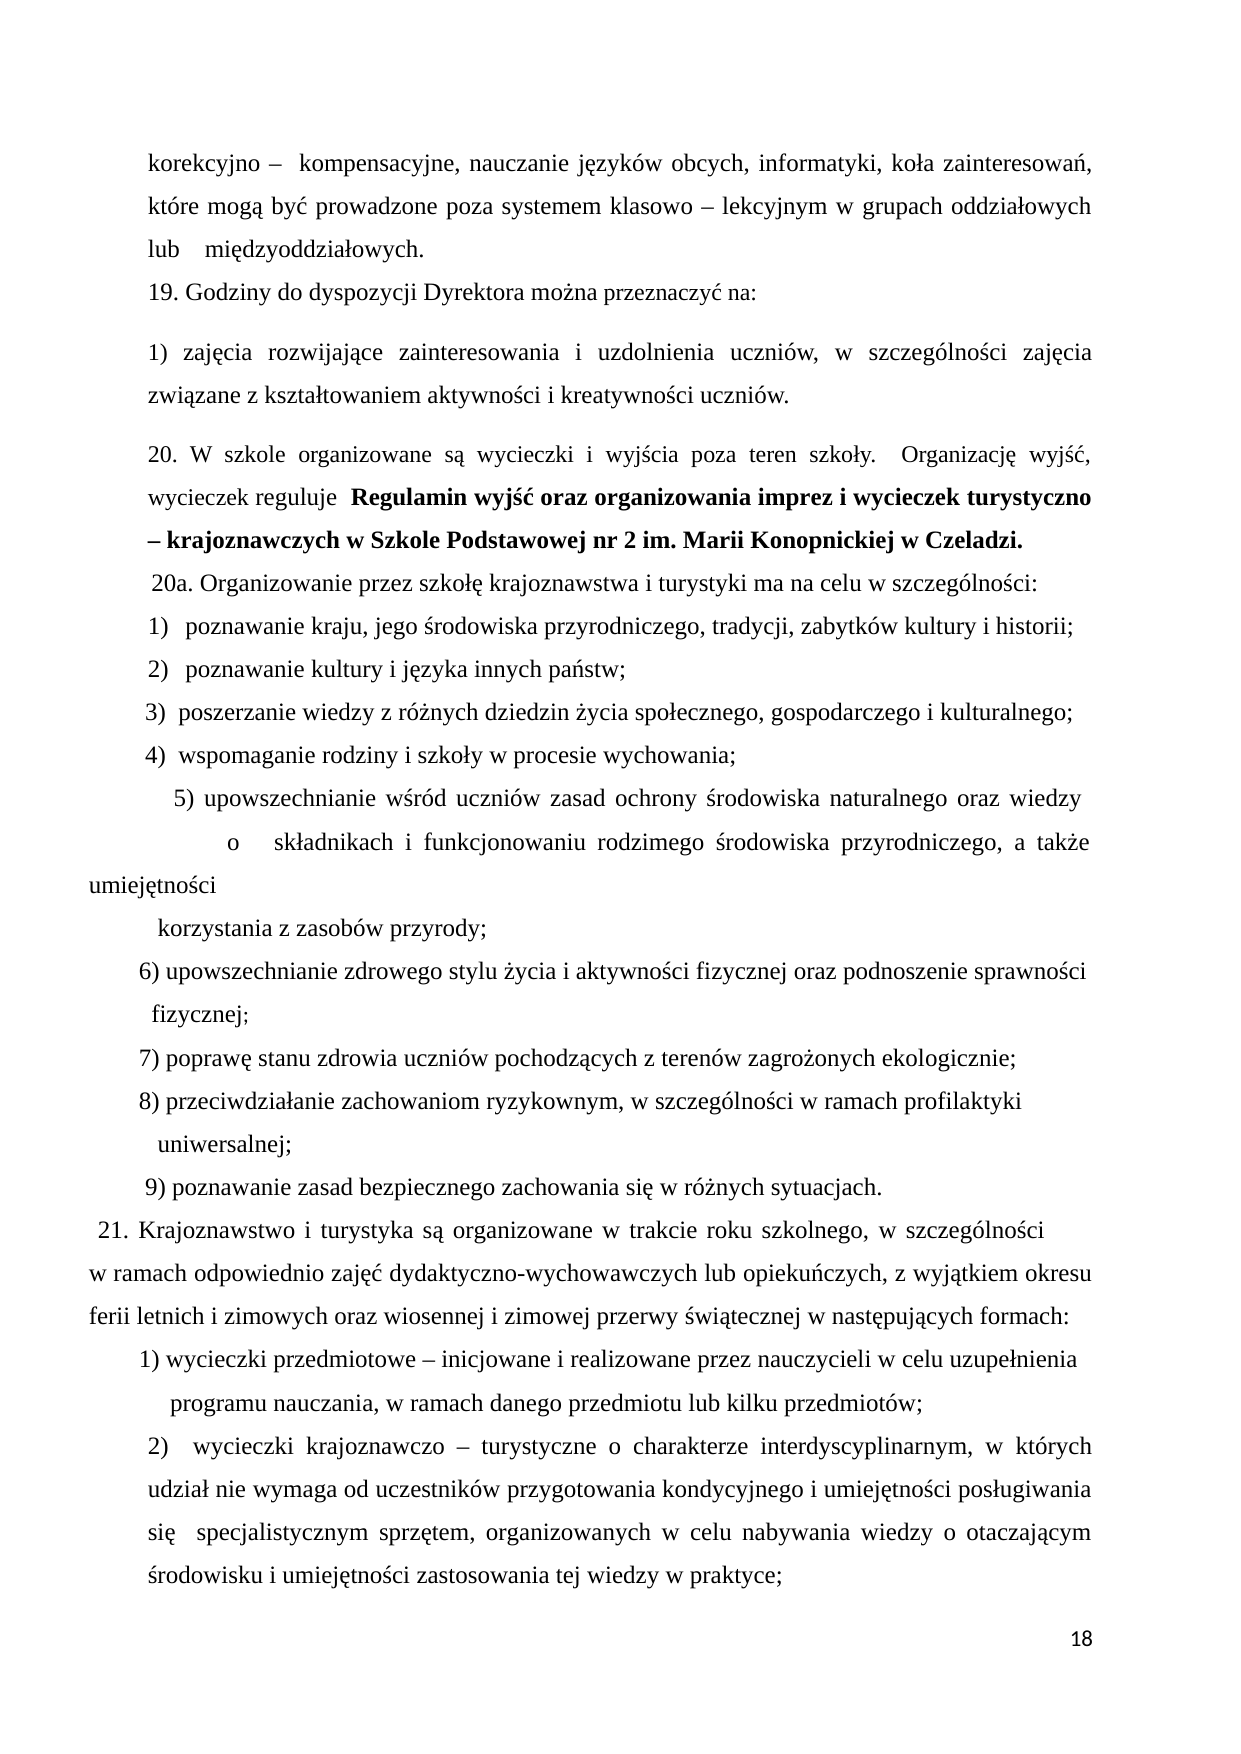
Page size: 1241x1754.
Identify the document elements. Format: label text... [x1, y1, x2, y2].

text 20a. Organizowanie przez szkołę krajoznawstwa i turystyki ma na celu w szczególności: [88, 568, 1093, 597]
text 1) zajęcia rozwijające zainteresowania i uzdolnienia uczniów, w szczególności zajęcia związane z kształtowaniem aktywności i kreatywności uczniów. [148, 337, 1093, 409]
text 8) przeciwdziałanie zachowaniom ryzykownym, w szczególności w ramach profilaktyki [88, 1086, 1093, 1114]
text 20. W szkole organizowane są wycieczki i wyjścia poza teren szkoły. Organizację wyjść, wycieczek reguluje Regulamin wyjść oraz organizowania imprez i wycieczek turystyczno – krajoznawczych w Szkole Podstawowej nr 2 im. Marii Konopnickiej w Czeladzi. [148, 440, 1093, 553]
text fizycznej; [88, 999, 1093, 1028]
text uniwersalnej; [88, 1129, 1093, 1158]
text 21. Krajoznawstwo i turystyka są organizowane w trakcie roku szkolnego, w szczególności w ramach odpowiednio zajęć dydaktyczno-wychowawczych lub opiekuńczych, z wyjątkiem okresu ferii letnich i zimowych oraz wiosennej i zimowej przerwy świątecznej w następujących formach: [88, 1215, 1093, 1330]
text 1) wycieczki przedmiotowe – inicjowane i realizowane przez nauczycieli w celu uzupełnienia [88, 1344, 1093, 1373]
text korzystania z zasobów przyrody; [88, 913, 1093, 942]
text programu nauczania, w ramach danego przedmiotu lub kilku przedmiotów; [88, 1388, 1093, 1416]
text 4) wspomaganie rodziny i szkoły w procesie wychowania; [88, 740, 1093, 769]
text 2) wycieczki krajoznawczo – turystyczne o charakterze interdyscyplinarnym, w których udział nie wymaga od uczestników przygotowania kondycyjnego i umiejętności posługiwania się specjalistycznym sprzętem, organizowanych w celu nabywania wiedzy o otaczającym środowisku i umiejętności zastosowania tej wiedzy w praktyce; [148, 1431, 1093, 1589]
list poznawanie kultury i języka innych państw; [148, 654, 1093, 683]
text 3) poszerzanie wiedzy z różnych dziedzin życia społecznego, gospodarczego i kulturalnego; [88, 697, 1093, 726]
text 6) upowszechnianie zdrowego stylu życia i aktywności fizycznej oraz podnoszenie sprawności [88, 956, 1093, 985]
text 19. Godziny do dyspozycji Dyrektora można przeznaczyć na: [148, 277, 1093, 306]
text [148, 148, 1093, 263]
list poznawanie kraju, jego środowiska przyrodniczego, tradycji, zabytków kultury i historii; [148, 611, 1093, 640]
text 5) upowszechnianie wśród uczniów zasad ochrony środowiska naturalnego oraz wiedzy o składnikach i funkcjonowaniu rodzimego środowiska przyrodniczego, a także umiejętności [88, 783, 1093, 898]
text 9) poznawanie zasad bezpiecznego zachowania się w różnych sytuacjach. [88, 1172, 1093, 1201]
text 7) poprawę stanu zdrowia uczniów pochodzących z terenów zagrożonych ekologicznie; [88, 1043, 1093, 1071]
